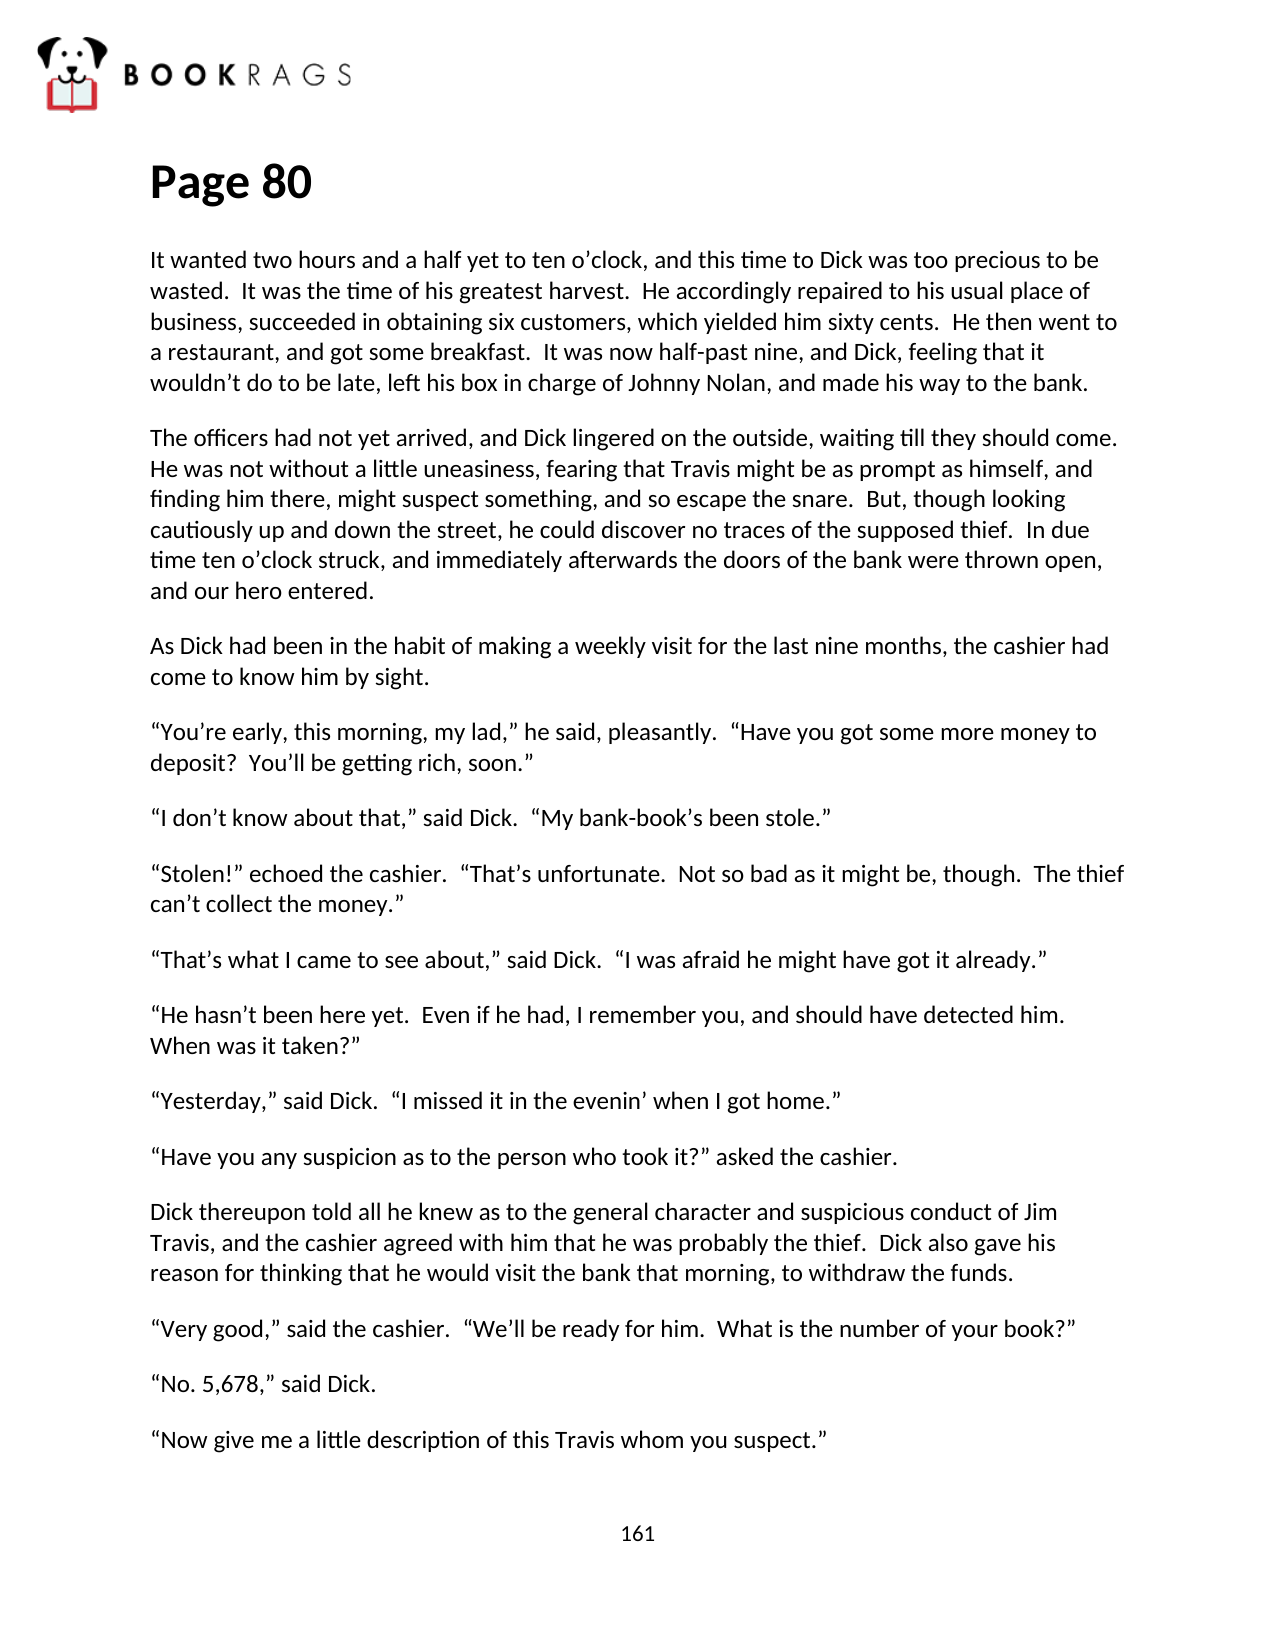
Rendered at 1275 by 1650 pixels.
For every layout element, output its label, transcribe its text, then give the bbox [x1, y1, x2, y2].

text It wanted two hours and a half yet to ten o’clock, and this time to Dick was too precious to be wasted. It was the time of his greatest harvest. He accordingly repaired to his usual place of business, succeeded in obtaining six customers, which yielded him sixty cents. He then went to a restaurant, and got some breakfast. It was now half-past nine, and Dick, feeling that it wouldn’t do to be late, left his box in charge of Johnny Nolan, and made his way to the bank. [150, 244, 1125, 397]
text “Stolen!” echoed the cashier. “That’s unfortunate. Not so bad as it might be, though. The thief can’t collect the money.” [150, 858, 1125, 919]
text Page 80 [150, 150, 1125, 211]
text “I don’t know about that,” said Dick. “My bank-book’s been stole.” [150, 802, 1125, 833]
text “No. 5,678,” said Dick. [150, 1369, 1125, 1399]
text Dick thereupon told all he knew as to the general character and suspicious conduct of Jim Travis, and the cashier agreed with him that he was probably the thief. Dick also gave his reason for thinking that he would visit the bank that morning, to withdraw the funds. [150, 1197, 1125, 1288]
text “You’re early, this morning, my lad,” he said, pleasantly. “Have you got some more money to deposit? You’ll be getting rich, soon.” [150, 716, 1125, 777]
text “Yesterday,” said Dick. “I missed it in the evenin’ when I got home.” [150, 1086, 1125, 1116]
text “He hasn’t been here yet. Even if he had, I remember you, and should have detected him. When was it taken?” [150, 999, 1125, 1061]
text “That’s what I came to see about,” said Dick. “I was afraid he might have got it already.” [150, 944, 1125, 974]
picture [37, 37, 351, 113]
text “Have you any suspicion as to the person who took it?” asked the cashier. [150, 1141, 1125, 1172]
text “Very good,” said the cashier. “We’ll be ready for him. What is the number of your book?” [150, 1313, 1125, 1344]
text “Now give me a little description of this Travis whom you suspect.” [150, 1424, 1125, 1455]
text The officers had not yet arrived, and Dick lingered on the outside, waiting till they should come. He was not without a little uneasiness, fearing that Travis might be as prompt as himself, and finding him there, might suspect something, and so escape the snare. But, though looking cautiously up and down the street, he could discover no traces of the supposed thief. In due time ten o’clock struck, and immediately afterwards the doors of the bank were thrown open, and our hero entered. [150, 422, 1125, 605]
text As Dick had been in the habit of making a weekly visit for the last nine months, the cashier had come to know him by sight. [150, 630, 1125, 691]
